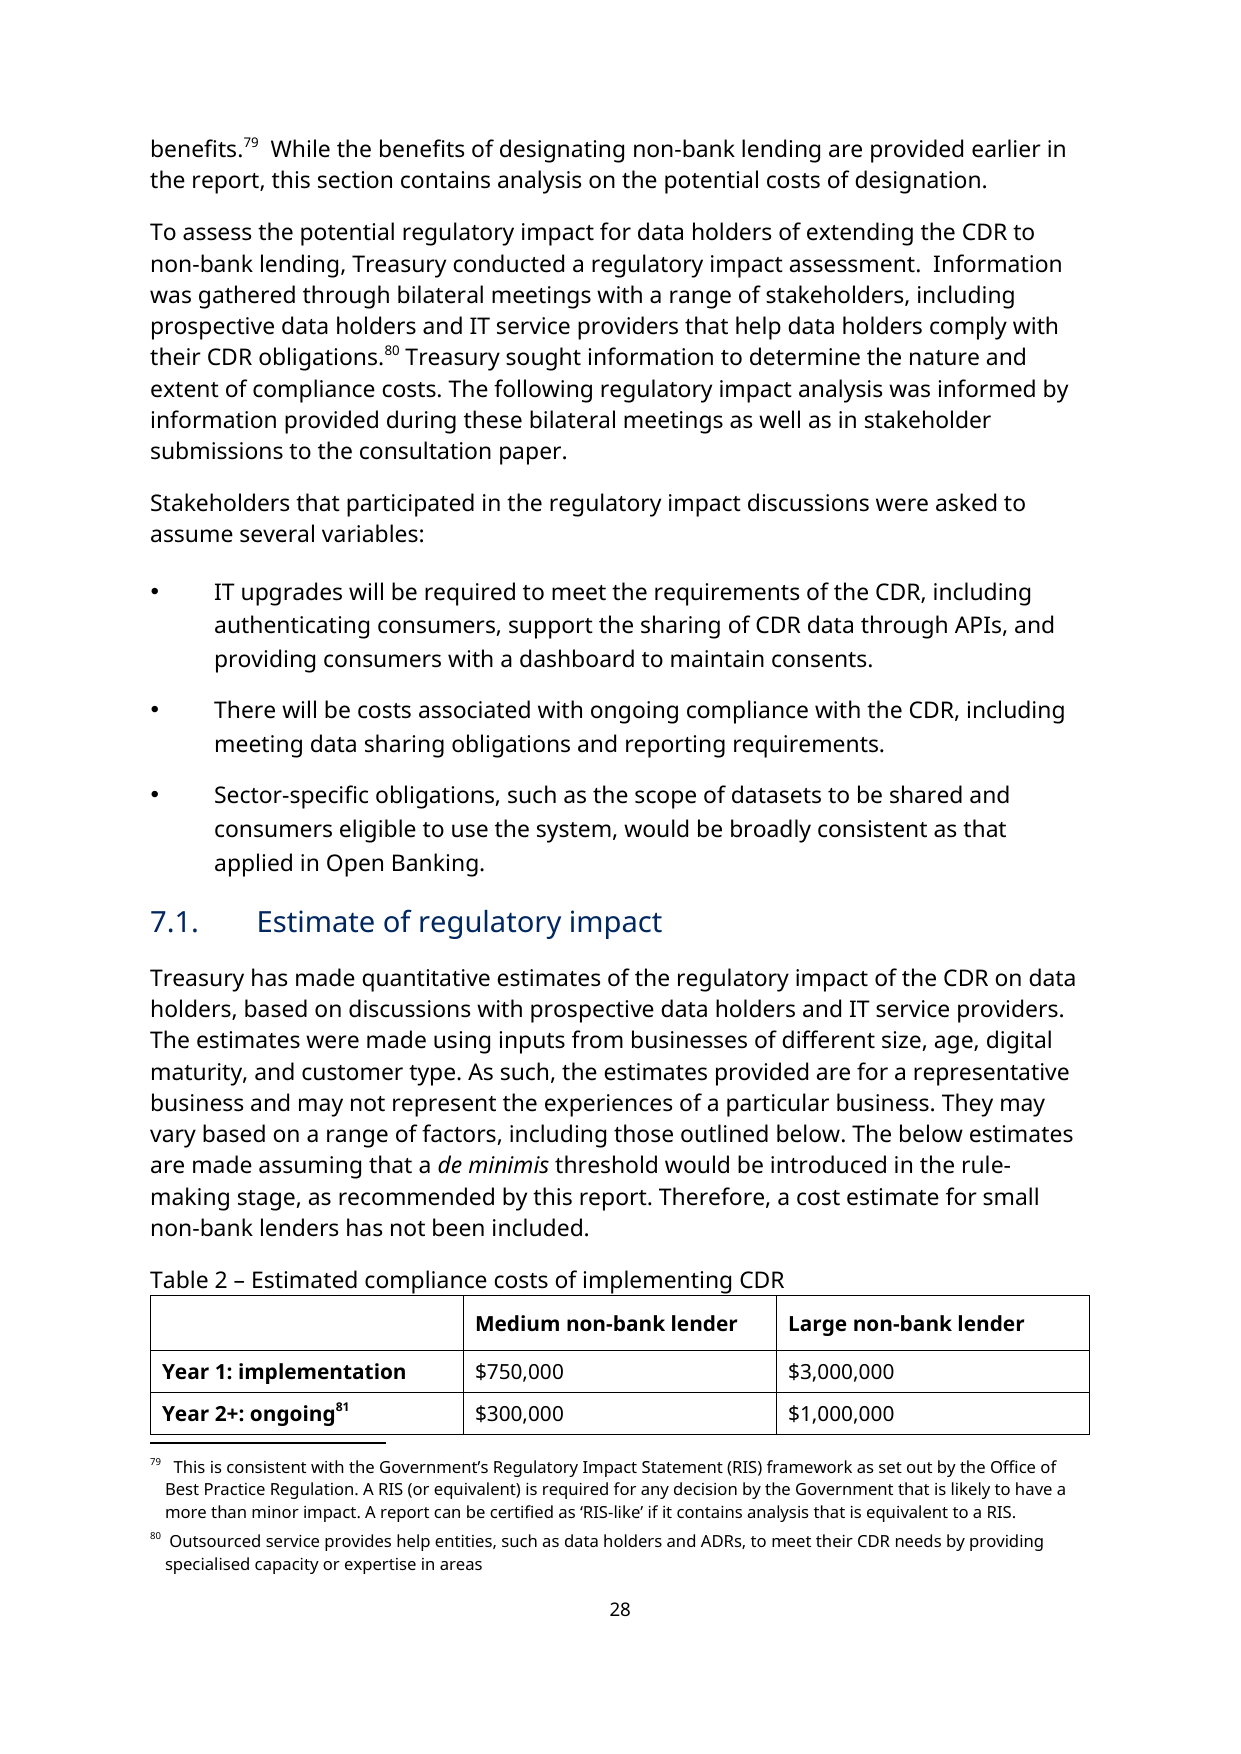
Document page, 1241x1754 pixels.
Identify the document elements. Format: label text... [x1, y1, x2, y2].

text Sector-specific obligations, such as the scope of datasets to be shared and consumers eligible to use the system, would be broadly consistent as that applied in Open Banking. [150, 778, 1090, 878]
table_header [151, 1296, 463, 1349]
table_header Medium non-bank lender [464, 1296, 776, 1349]
table_cell $300,000 [464, 1393, 776, 1433]
text Stakeholders that participated in the regulatory impact discussions were asked to assume several variables: [150, 487, 1090, 549]
table_cell Year 2+: ongoing [151, 1393, 463, 1433]
table_cell $750,000 [464, 1351, 776, 1392]
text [150, 133, 1090, 195]
text Treasury has made quantitative estimates of the regulatory impact of the CDR on data holders, based on discussions with prospective data holders and IT service providers. The estimates were made using inputs from businesses of different size, age, digital maturity, and customer type. As such, the estimates provided are for a representative business and may not represent the experiences of a particular business. They may vary based on a range of factors, including those outlined below. The below estimates are made assuming that a de minimis threshold would be introduced in the rule-making stage, as recommended by this report. Therefore, a cost estimate for small non-bank lenders has not been included. [150, 962, 1090, 1243]
text Table 2 – Estimated compliance costs of implementing CDR [150, 1264, 1090, 1295]
table_cell $3,000,000 [777, 1351, 1089, 1392]
table_header Large non-bank lender [777, 1296, 1089, 1349]
table_cell $1,000,000 [777, 1393, 1089, 1433]
text To assess the potential regulatory impact for data holders of extending the CDR to non-bank lending, Treasury conducted a regulatory impact assessment. Information was gathered through bilateral meetings with a range of stakeholders, including prospective data holders and IT service providers that help data holders comply with their CDR obligations. Treasury sought information to determine the nature and extent of compliance costs. The following regulatory impact analysis was informed by information provided during these bilateral meetings as well as in stakeholder submissions to the consultation paper. [150, 216, 1090, 466]
text IT upgrades will be required to meet the requirements of the CDR, including authenticating consumers, support the sharing of CDR data through APIs, and providing consumers with a dashboard to maintain consents. [150, 574, 1090, 674]
table_cell Year 1: implementation [151, 1351, 463, 1392]
text There will be costs associated with ongoing compliance with the CDR, including meeting data sharing obligations and reporting requirements. [150, 693, 1090, 759]
text Estimate of regulatory impact [150, 901, 1090, 941]
